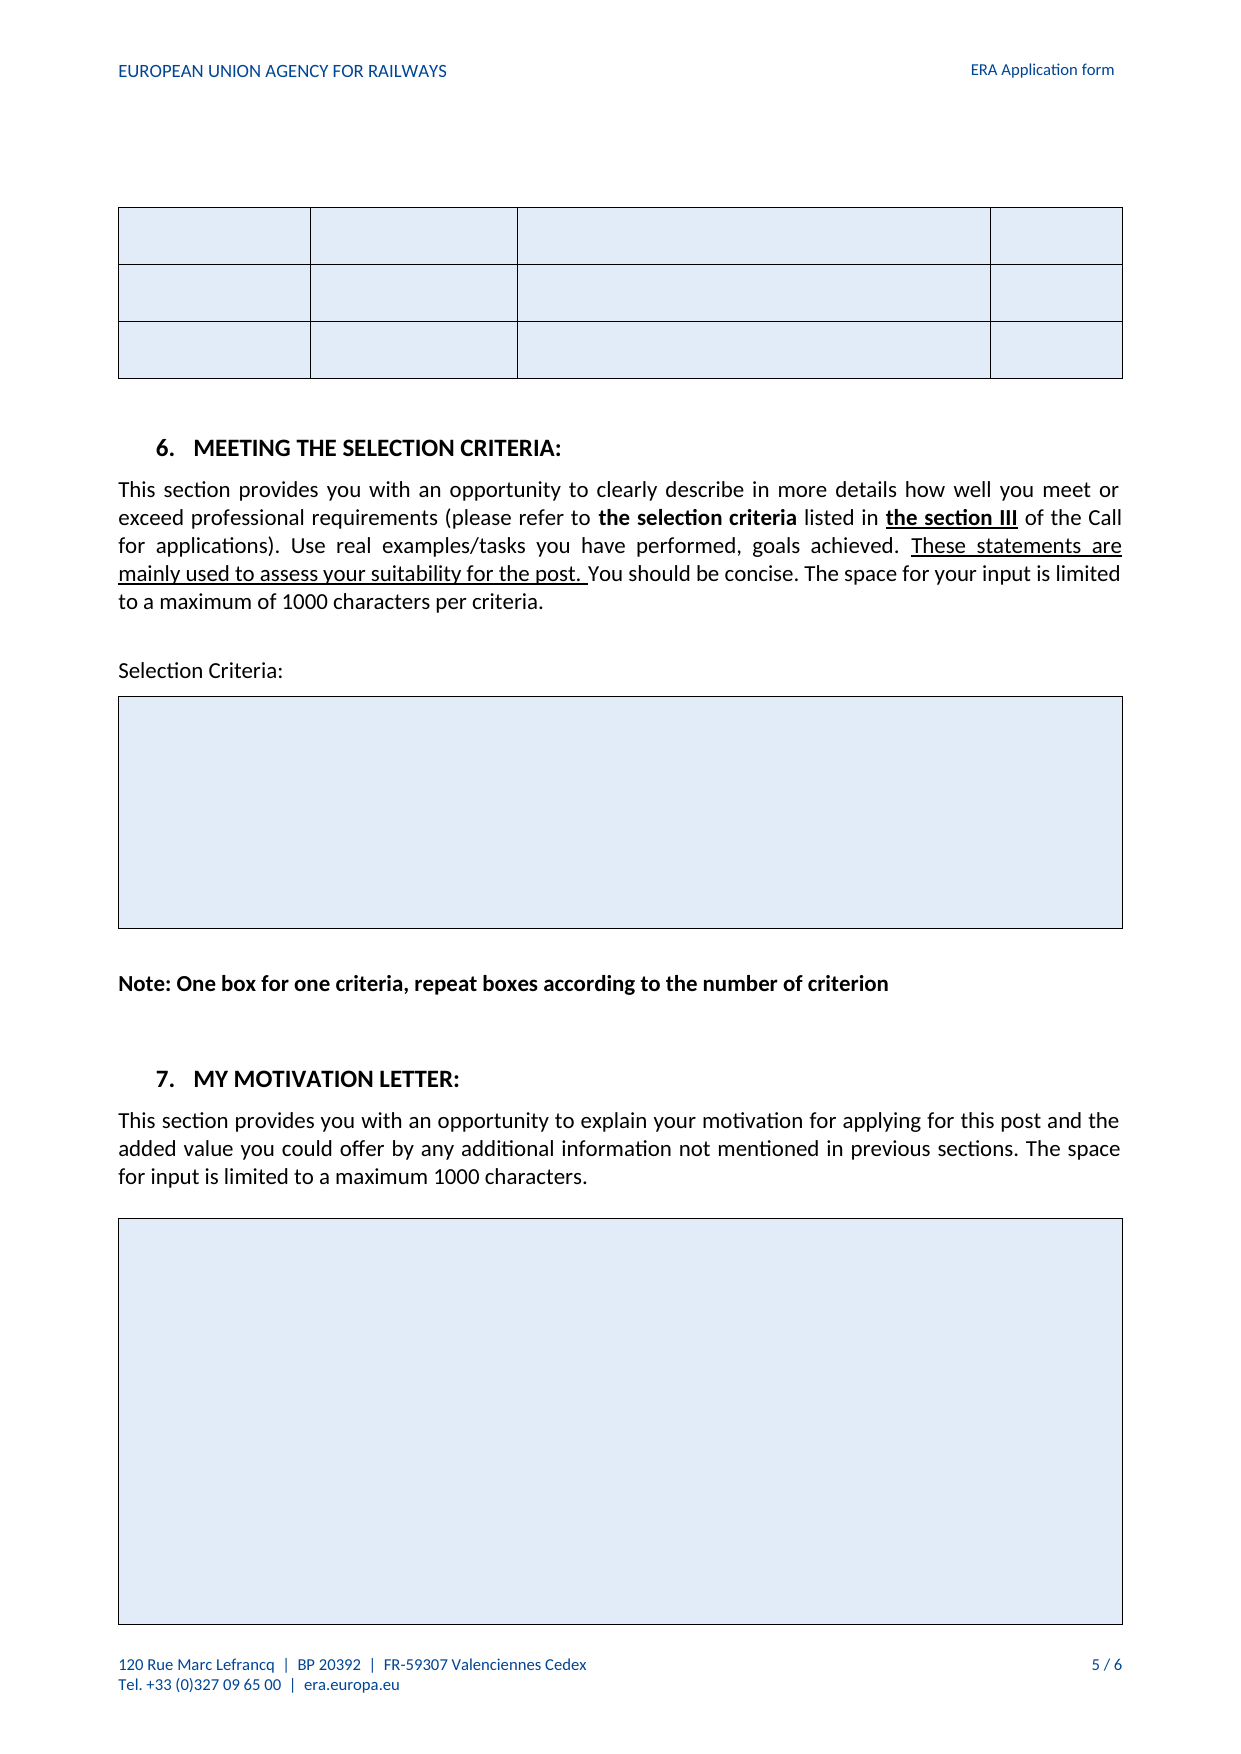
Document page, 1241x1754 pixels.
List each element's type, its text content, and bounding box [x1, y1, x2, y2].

table_cell [518, 208, 990, 264]
text Selection Criteria: [118, 656, 1122, 684]
text This section provides you with an opportunity to explain your motivation for applying for this post and the added value you could offer by any additional information not mentioned in previous sections. The space for input is limited to a maximum 1000 characters. [118, 1106, 1122, 1190]
table_cell [518, 322, 990, 378]
table_cell [311, 208, 517, 264]
table_cell [119, 208, 310, 264]
text Note: One box for one criteria, repeat boxes according to the number of criterion [118, 969, 1122, 997]
subtitle MY MOTIVATION LETTER: [156, 1063, 1122, 1093]
table_cell [991, 322, 1122, 378]
table_cell [991, 265, 1122, 321]
subtitle MEETING THE SELECTION CRITERIA: [156, 432, 1122, 463]
table_header [119, 697, 1122, 928]
table_header [119, 1219, 1122, 1624]
table_cell [311, 322, 517, 378]
table_cell [119, 265, 310, 321]
table_cell [119, 322, 310, 378]
table_cell [311, 265, 517, 321]
table_cell [991, 208, 1122, 264]
table_cell [518, 265, 990, 321]
text This section provides you with an opportunity to clearly describe in more details how well you meet or exceed professional requirements (please refer to the selection criteria listed in the section III of the Call for applications). Use real examples/tasks you have performed, goals achieved. These statements are mainly used to assess your suitability for the post. You should be concise. The space for your input is limited to a maximum of 1000 characters per criteria. [118, 475, 1122, 615]
